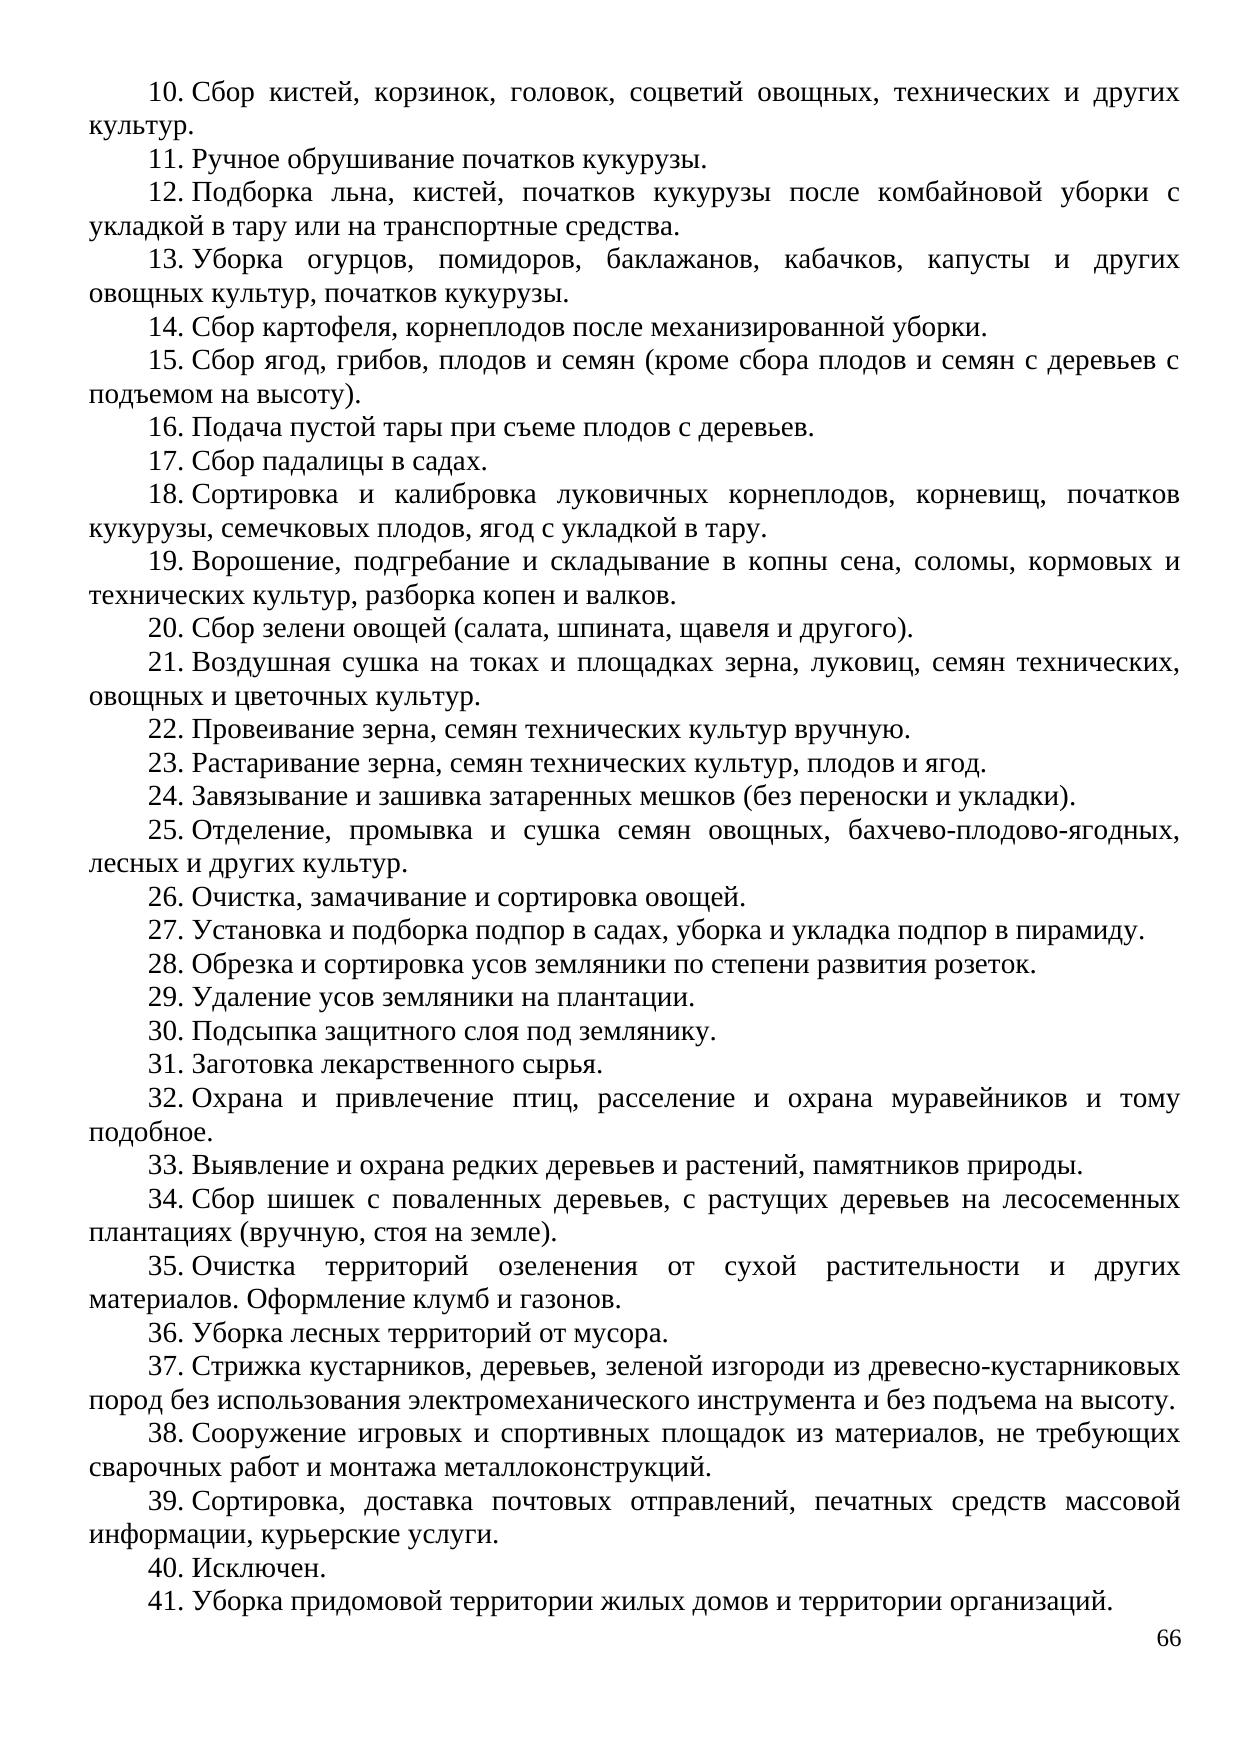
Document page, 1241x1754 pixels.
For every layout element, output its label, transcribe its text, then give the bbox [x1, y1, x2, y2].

text 34. Сбор шишек с поваленных деревьев, с растущих деревьев на лесосеменных плантациях (вручную, стоя на земле). [89, 1181, 1181, 1248]
text 39. Сортировка, доставка почтовых отправлений, печатных средств массовой информации, курьерские услуги. [89, 1483, 1181, 1550]
text 12. Подборка льна, кистей, початков кукурузы после комбайновой уборки с укладкой в тару или на транспортные средства. [89, 174, 1181, 242]
text 24. Завязывание и зашивка затаренных мешков (без переноски и укладки). [89, 778, 1181, 812]
text 40. Исключен. [89, 1550, 1181, 1583]
text 14. Сбор картофеля, корнеплодов после механизированной уборки. [89, 309, 1181, 342]
text 11. Ручное обрушивание початков кукурузы. [89, 141, 1181, 174]
text 22. Провеивание зерна, семян технических культур вручную. [89, 711, 1181, 745]
text 18. Сортировка и калибровка луковичных корнеплодов, корневищ, початков кукурузы, семечковых плодов, ягод с укладкой в тару. [89, 476, 1181, 543]
text 33. Выявление и охрана редких деревьев и растений, памятников природы. [89, 1147, 1181, 1181]
text 29. Удаление усов земляники на плантации. [89, 979, 1181, 1013]
text 26. Очистка, замачивание и сортировка овощей. [89, 879, 1181, 912]
text 20. Сбор зелени овощей (салата, шпината, щавеля и другого). [89, 611, 1181, 644]
text 17. Сбор падалицы в садах. [89, 443, 1181, 476]
text 31. Заготовка лекарственного сырья. [89, 1047, 1181, 1080]
text 23. Растаривание зерна, семян технических культур, плодов и ягод. [89, 745, 1181, 778]
text 16. Подача пустой тары при съеме плодов с деревьев. [89, 409, 1181, 443]
text 13. Уборка огурцов, помидоров, баклажанов, кабачков, капусты и других овощных культур, початков кукурузы. [89, 242, 1181, 309]
text 38. Сооружение игровых и спортивных площадок из материалов, не требующих сварочных работ и монтажа металлоконструкций. [89, 1416, 1181, 1483]
text 35. Очистка территорий озеленения от сухой растительности и других материалов. Оформление клумб и газонов. [89, 1248, 1181, 1315]
text 10. Сбор кистей, корзинок, головок, соцветий овощных, технических и других культур. [89, 74, 1181, 141]
text 28. Обрезка и сортировка усов земляники по степени развития розеток. [89, 946, 1181, 979]
text 27. Установка и подборка подпор в садах, уборка и укладка подпор в пирамиду. [89, 912, 1181, 946]
text 30. Подсыпка защитного слоя под землянику. [89, 1013, 1181, 1047]
text 21. Воздушная сушка на токах и площадках зерна, луковиц, семян технических, овощных и цветочных культур. [89, 644, 1181, 711]
text 36. Уборка лесных территорий от мусора. [89, 1315, 1181, 1348]
text 41. Уборка придомовой территории жилых домов и территории организаций. [89, 1583, 1181, 1617]
text 37. Стрижка кустарников, деревьев, зеленой изгороди из древесно-кустарниковых пород без использования электромеханического инструмента и без подъема на высоту. [89, 1348, 1181, 1416]
text 15. Сбор ягод, грибов, плодов и семян (кроме сбора плодов и семян с деревьев с подъемом на высоту). [89, 342, 1181, 409]
text 32. Охрана и привлечение птиц, расселение и охрана муравейников и тому подобное. [89, 1080, 1181, 1147]
text 25. Отделение, промывка и сушка семян овощных, бахчево-плодово-ягодных, лесных и других культур. [89, 812, 1181, 879]
text 19. Ворошение, подгребание и складывание в копны сена, соломы, кормовых и технических культур, разборка копен и валков. [89, 543, 1181, 611]
